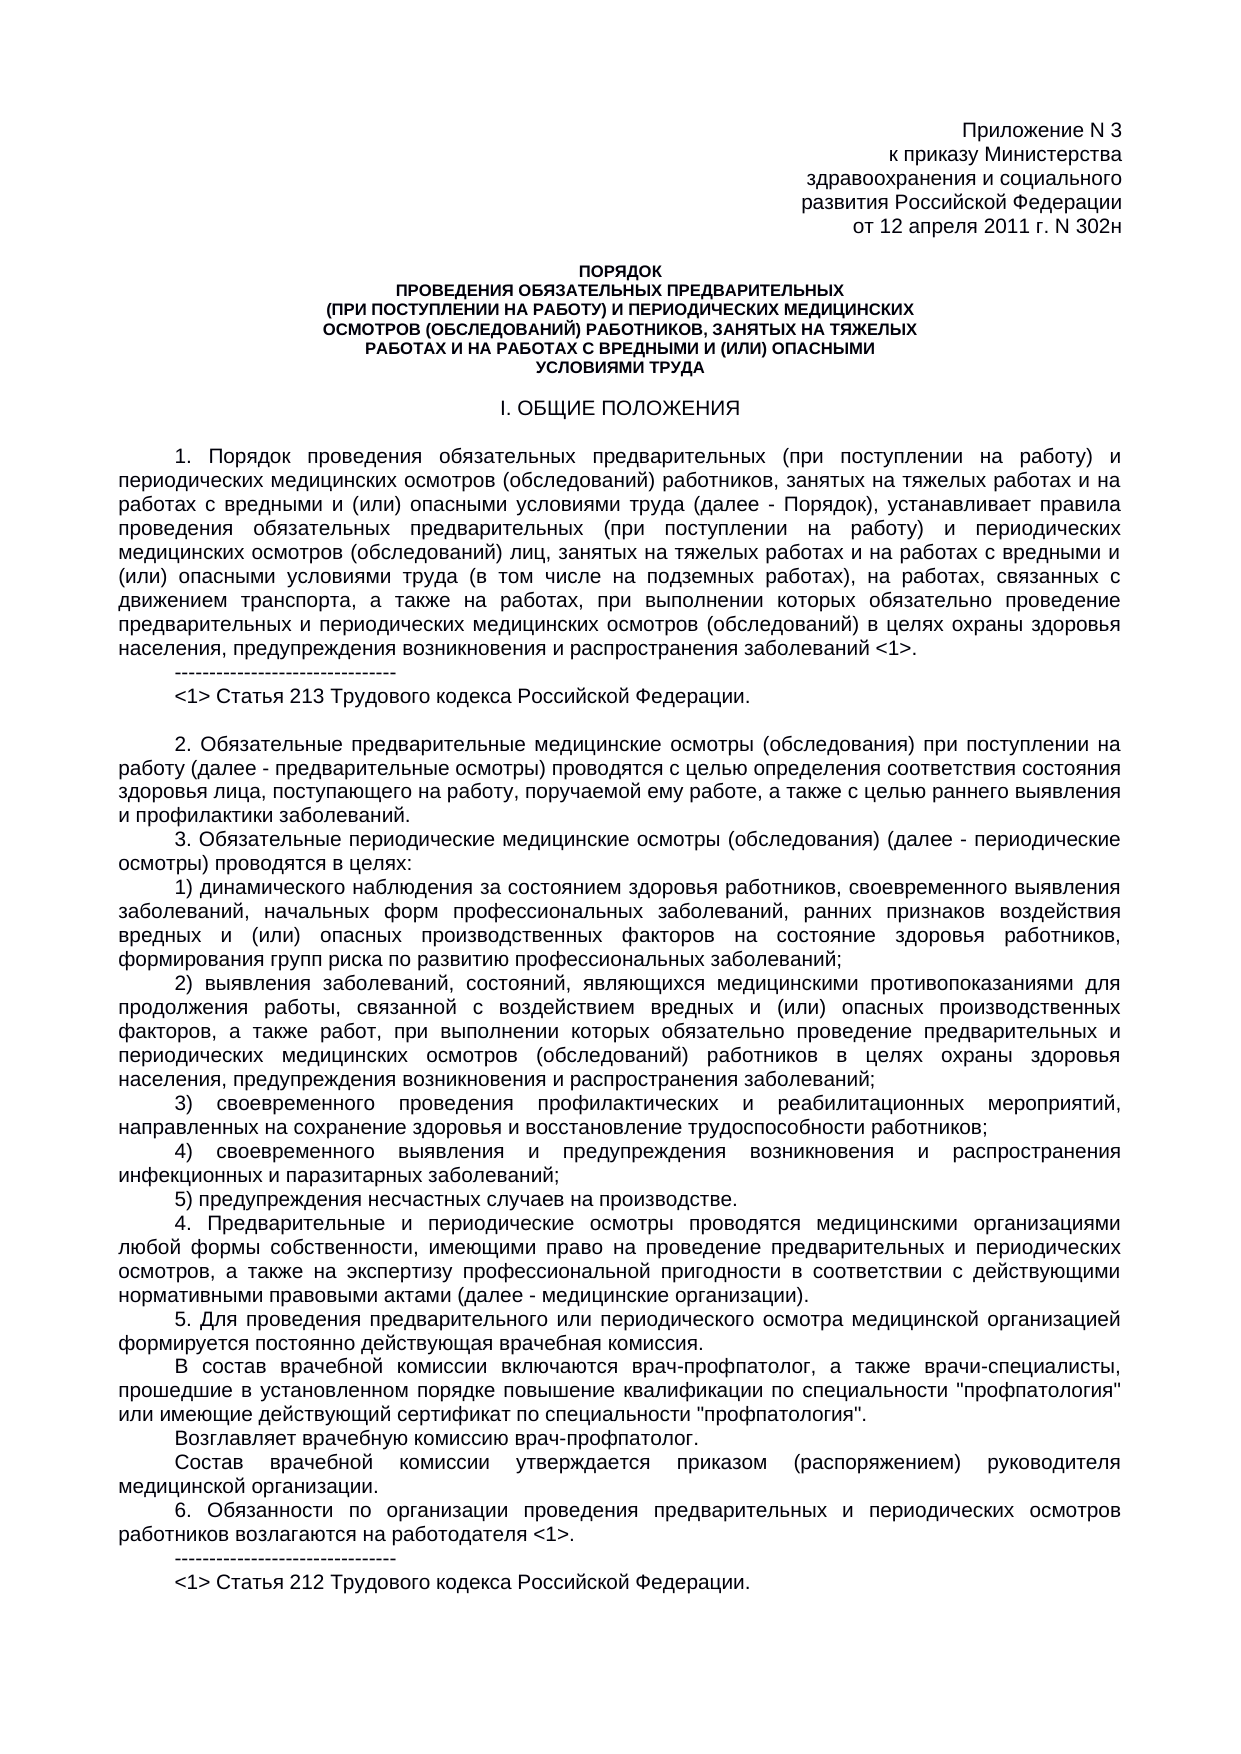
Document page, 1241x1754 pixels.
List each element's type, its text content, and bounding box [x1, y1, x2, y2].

text Состав врачебной комиссии утверждается приказом (распоряжением) руководителя медицинской организации. [118, 1450, 1122, 1498]
text -------------------------------- [118, 1546, 1122, 1570]
text 1. Порядок проведения обязательных предварительных (при поступлении на работу) и периодических медицинских осмотров (обследований) работников, занятых на тяжелых работах и на работах с вредными и (или) опасными условиями труда (далее - Порядок), устанавливает правила проведения обязательных предварительных (при поступлении на работу) и периодических медицинских осмотров (обследований) лиц, занятых на тяжелых работах и на работах с вредными и (или) опасными условиями труда (в том числе на подземных работах), на работах, связанных с движением транспорта, а также на работах, при выполнении которых обязательно проведение предварительных и периодических медицинских осмотров (обследований) в целях охраны здоровья населения, предупреждения возникновения и распространения заболеваний <1>. [118, 444, 1122, 659]
text от 12 апреля 2011 г. N 302н [118, 214, 1122, 238]
text 4. Предварительные и периодические осмотры проводятся медицинскими организациями любой формы собственности, имеющими право на проведение предварительных и периодических осмотров, а также на экспертизу профессиональной пригодности в соответствии с действующими нормативными правовыми актами (далее - медицинские организации). [118, 1211, 1122, 1306]
text 5. Для проведения предварительного или периодического осмотра медицинской организацией формируется постоянно действующая врачебная комиссия. [118, 1306, 1122, 1354]
list Приложение N 3 [118, 118, 1122, 142]
text (ПРИ ПОСТУПЛЕНИИ НА РАБОТУ) И ПЕРИОДИЧЕСКИХ МЕДИЦИНСКИХ [118, 300, 1122, 319]
text <1> Статья 212 Трудового кодекса Российской Федерации. [118, 1570, 1122, 1594]
text УСЛОВИЯМИ ТРУДА [118, 358, 1122, 377]
text ОСМОТРОВ (ОБСЛЕДОВАНИЙ) РАБОТНИКОВ, ЗАНЯТЫХ НА ТЯЖЕЛЫХ [118, 319, 1122, 338]
text 4) своевременного выявления и предупреждения возникновения и распространения инфекционных и паразитарных заболеваний; [118, 1139, 1122, 1187]
text к приказу Министерства [118, 142, 1122, 166]
list I. ОБЩИЕ ПОЛОЖЕНИЯ [118, 396, 1122, 420]
text В состав врачебной комиссии включаются врач-профпатолог, а также врачи-специалисты, прошедшие в установленном порядке повышение квалификации по специальности "профпатология" или имеющие действующий сертификат по специальности "профпатология". [118, 1354, 1122, 1426]
text <1> Статья 213 Трудового кодекса Российской Федерации. [118, 683, 1122, 707]
text 6. Обязанности по организации проведения предварительных и периодических осмотров работников возлагаются на работодателя <1>. [118, 1498, 1122, 1546]
text ПОРЯДОК [118, 262, 1122, 281]
text 2) выявления заболеваний, состояний, являющихся медицинскими противопоказаниями для продолжения работы, связанной с воздействием вредных и (или) опасных производственных факторов, а также работ, при выполнении которых обязательно проведение предварительных и периодических медицинских осмотров (обследований) работников в целях охраны здоровья населения, предупреждения возникновения и распространения заболеваний; [118, 971, 1122, 1091]
text 5) предупреждения несчастных случаев на производстве. [118, 1187, 1122, 1211]
text развития Российской Федерации [118, 190, 1122, 214]
text здравоохранения и социального [118, 166, 1122, 190]
text 3. Обязательные периодические медицинские осмотры (обследования) (далее - периодические осмотры) проводятся в целях: [118, 827, 1122, 875]
text -------------------------------- [118, 659, 1122, 683]
text 1) динамического наблюдения за состоянием здоровья работников, своевременного выявления заболеваний, начальных форм профессиональных заболеваний, ранних признаков воздействия вредных и (или) опасных производственных факторов на состояние здоровья работников, формирования групп риска по развитию профессиональных заболеваний; [118, 875, 1122, 971]
text 3) своевременного проведения профилактических и реабилитационных мероприятий, направленных на сохранение здоровья и восстановление трудоспособности работников; [118, 1091, 1122, 1139]
text 2. Обязательные предварительные медицинские осмотры (обследования) при поступлении на работу (далее - предварительные осмотры) проводятся с целью определения соответствия состояния здоровья лица, поступающего на работу, поручаемой ему работе, а также с целью раннего выявления и профилактики заболеваний. [118, 731, 1122, 827]
text ПРОВЕДЕНИЯ ОБЯЗАТЕЛЬНЫХ ПРЕДВАРИТЕЛЬНЫХ [118, 281, 1122, 300]
text РАБОТАХ И НА РАБОТАХ С ВРЕДНЫМИ И (ИЛИ) ОПАСНЫМИ [118, 338, 1122, 358]
text Возглавляет врачебную комиссию врач-профпатолог. [118, 1426, 1122, 1450]
